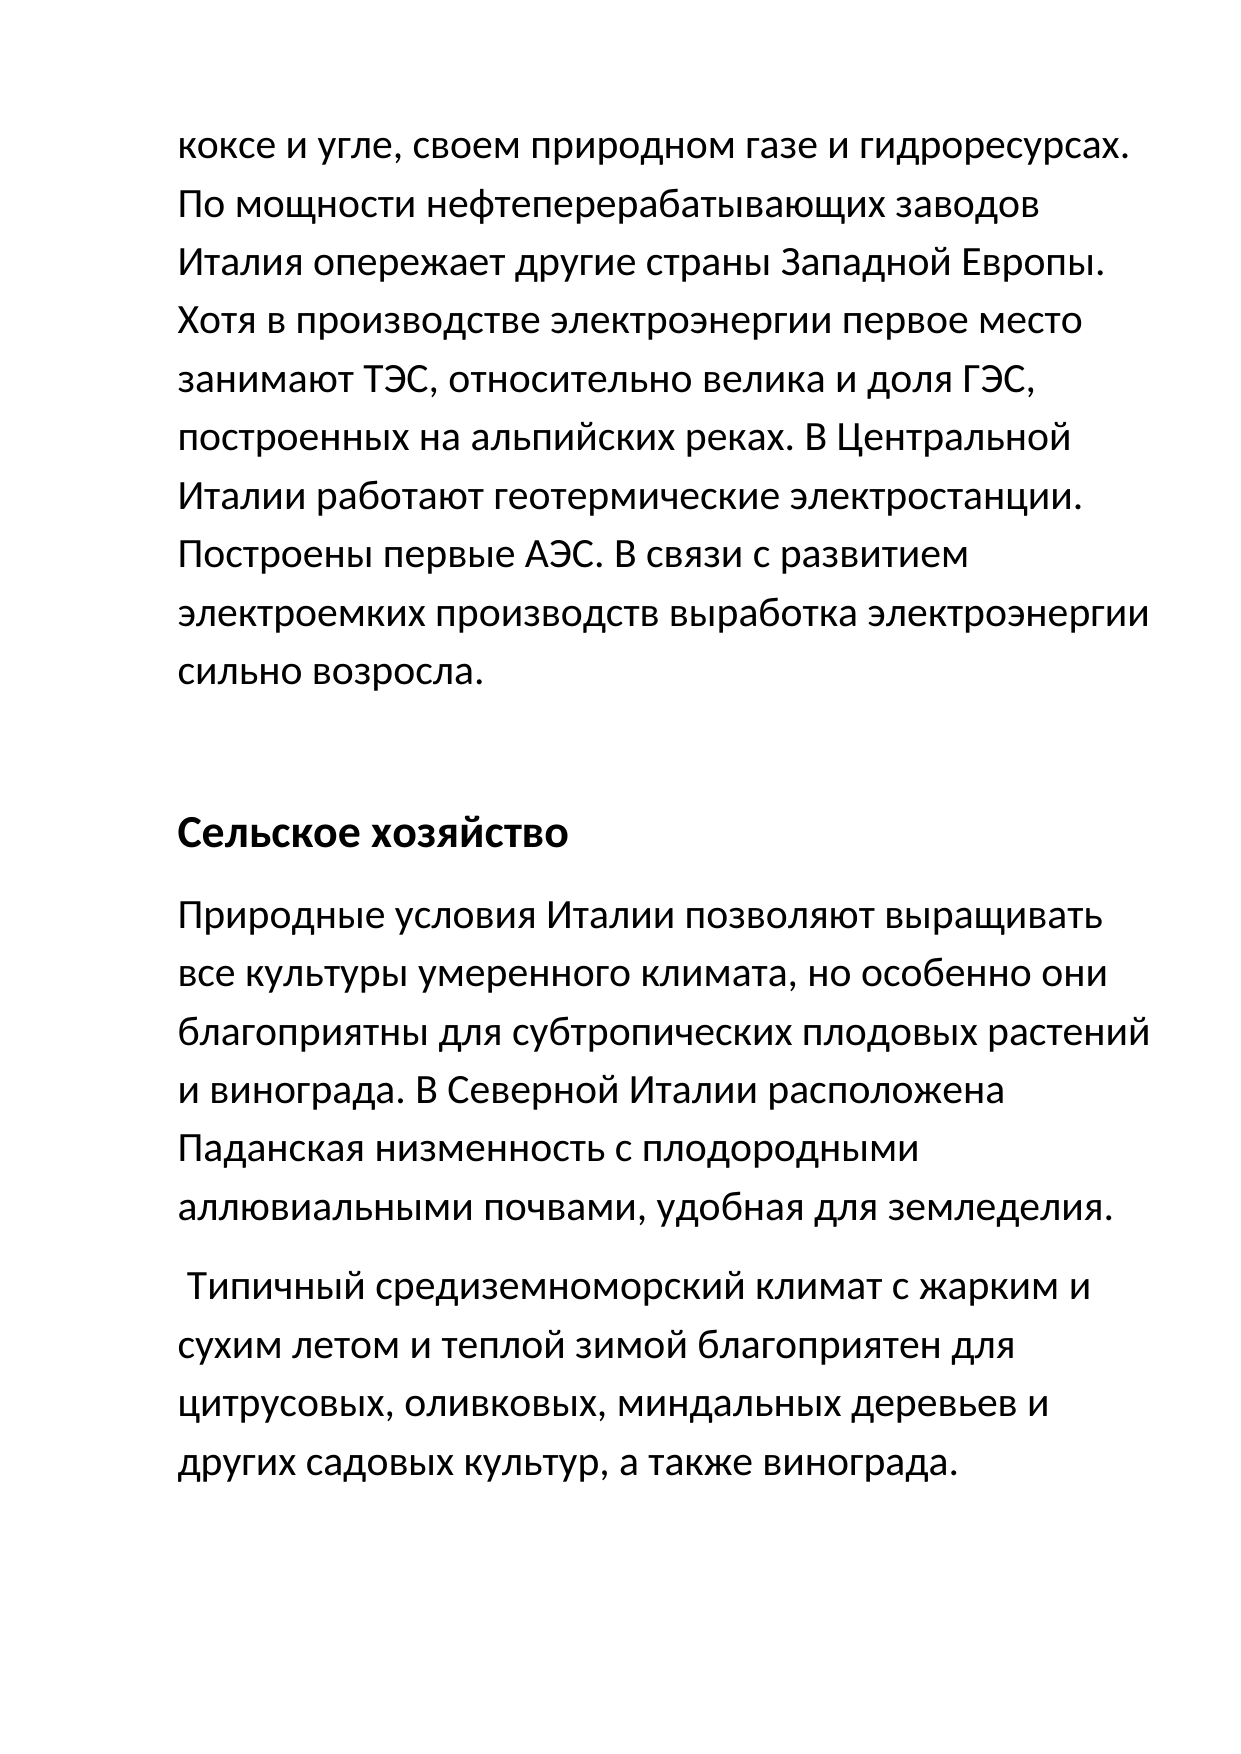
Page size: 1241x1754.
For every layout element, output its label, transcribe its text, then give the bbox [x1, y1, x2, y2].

text Типичный средиземноморский климат с жарким и сухим летом и теплой зимой благоприятен для цитрусовых, оливковых, миндальных деревьев и других садовых культур, а также винограда. [177, 1259, 1152, 1485]
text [177, 118, 1152, 695]
text Сельское хозяйство [177, 803, 1152, 858]
text Природные условия Италии позволяют выращивать все культуры умеренного климата, но особенно они благоприятны для субтропических плодовых растений и винограда. В Северной Италии расположена Паданская низменность с плодородными аллювиальными почвами, удобная для земледелия. [177, 888, 1152, 1231]
